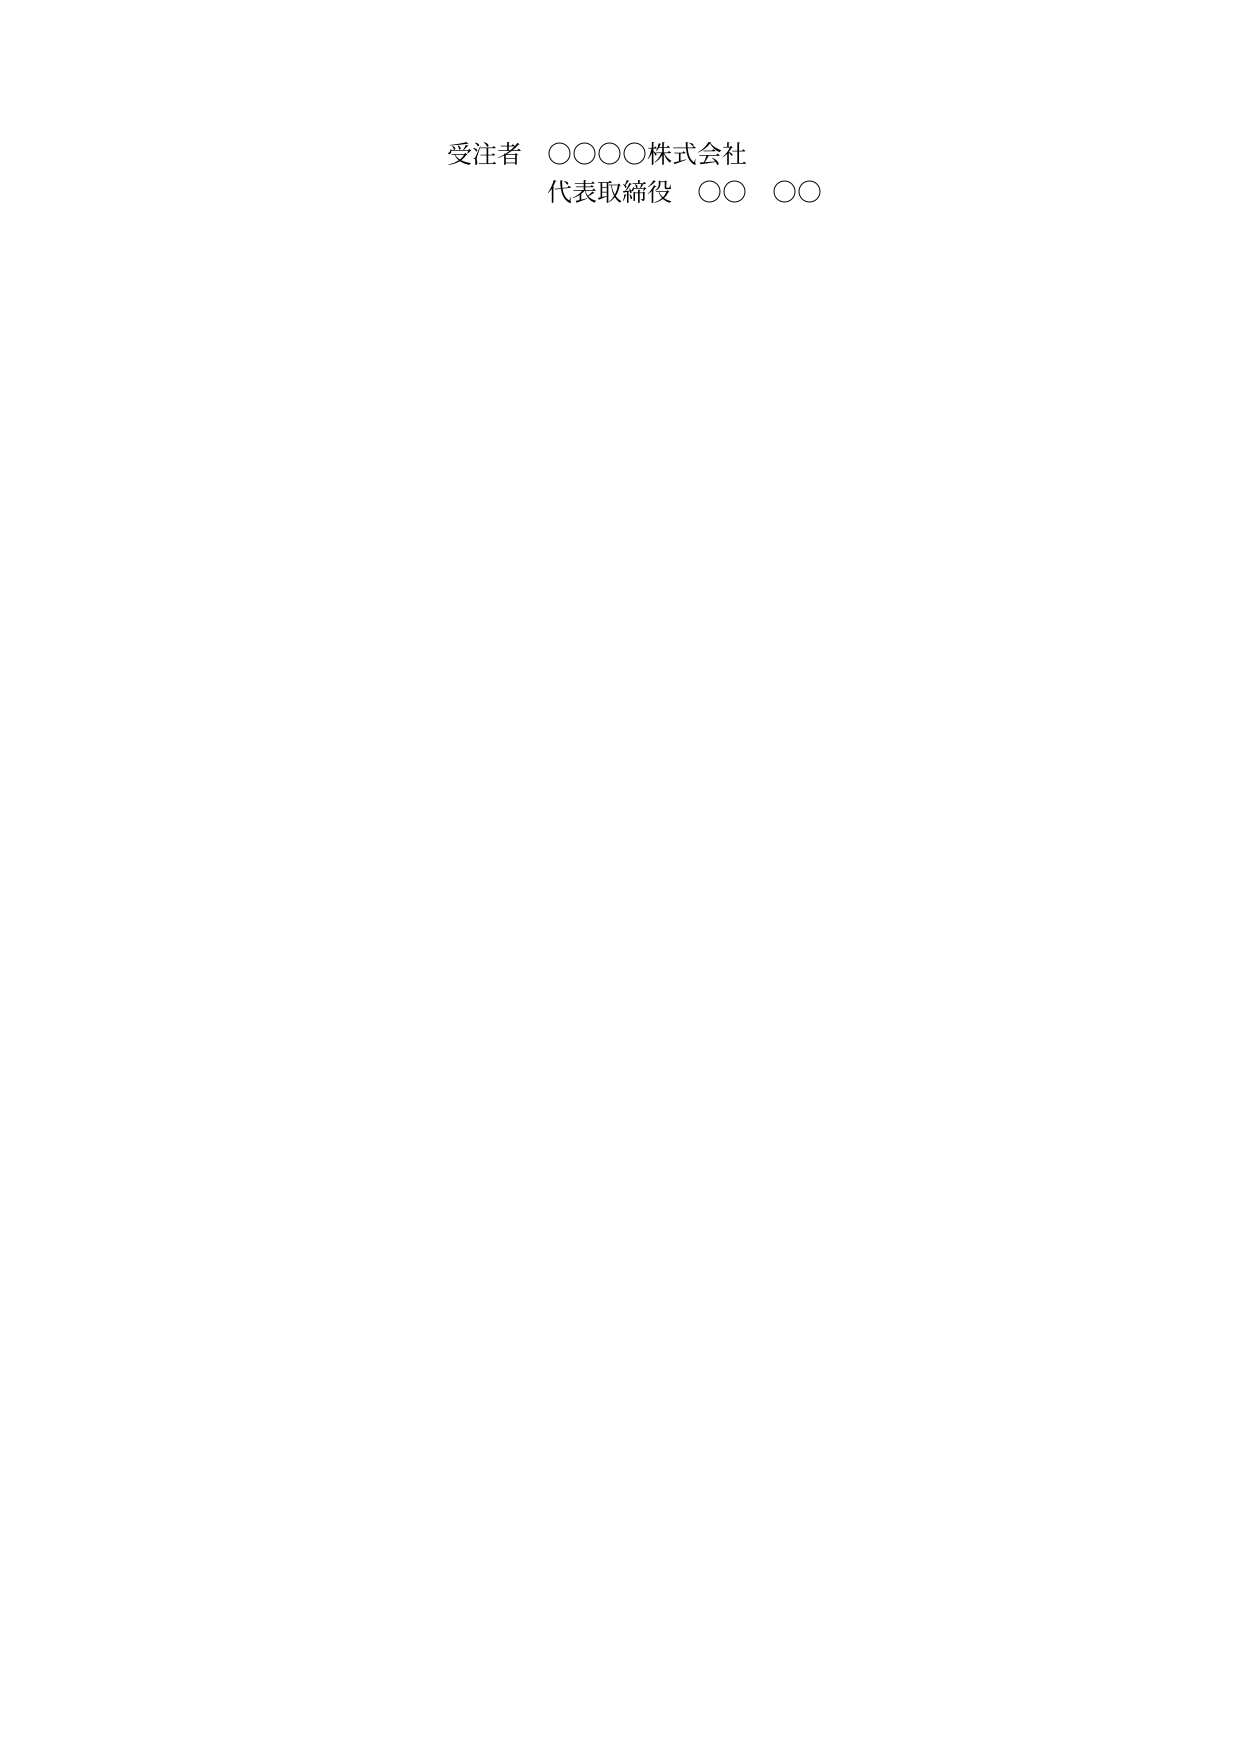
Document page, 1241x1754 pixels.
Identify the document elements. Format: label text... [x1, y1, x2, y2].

text 受注者 ○○○○株式会社 [148, 134, 1092, 172]
text 代表取締役 ○○ ○○ [148, 172, 1092, 209]
